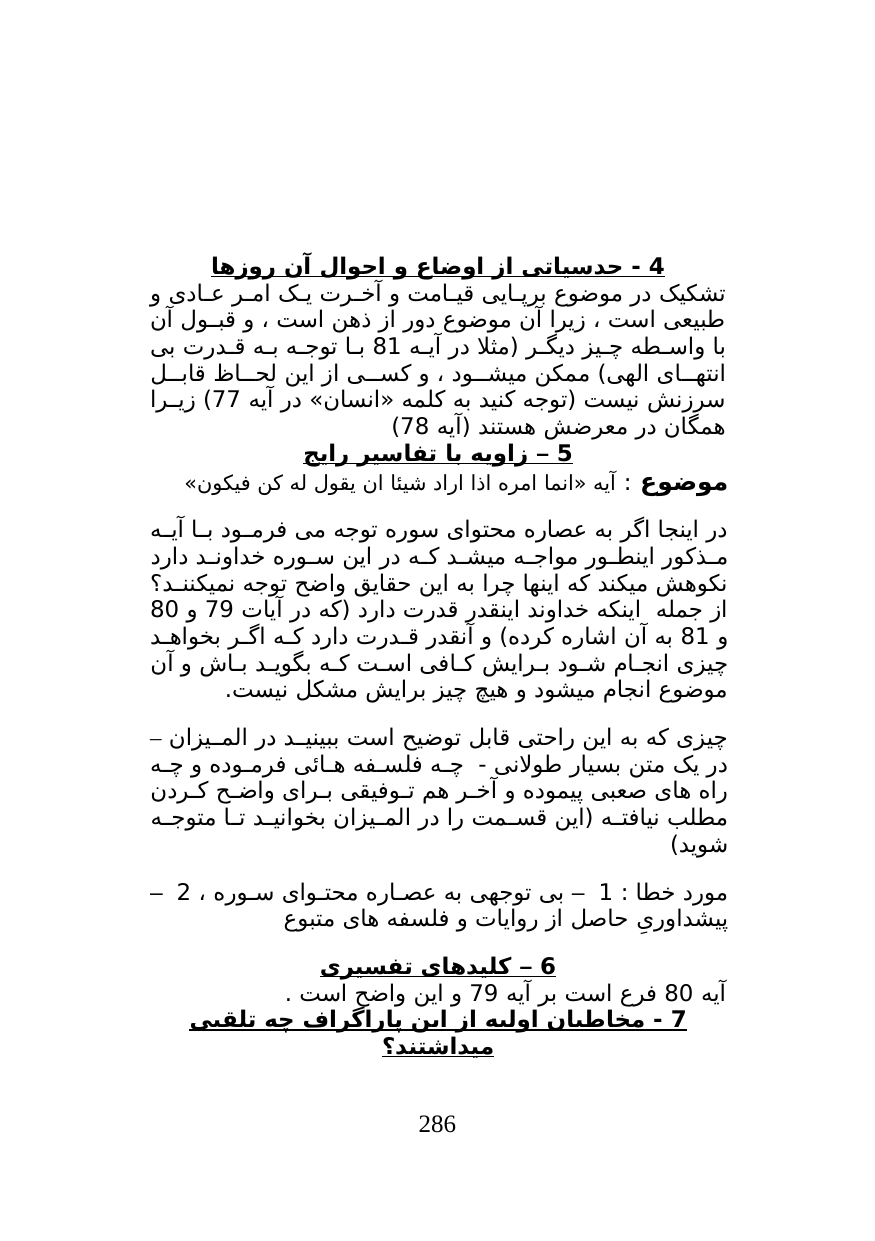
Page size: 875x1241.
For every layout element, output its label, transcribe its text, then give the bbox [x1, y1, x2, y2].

text 6 – کلیدهای تفسیری [150, 953, 726, 980]
text 5 – زاویه با تفاسیر رایج [150, 440, 726, 467]
text موضوع : آیه «انما امره اذا اراد شیئا ان یقول له کن فیکون» [150, 467, 728, 496]
text 7 - مخاطبان اولیه از این پاراگراف چه تلقیی میداشتند؟ [150, 1006, 726, 1060]
text چیزی که به این راحتی قابل توضیح است ببینید در المیزان – در یک متن بسیار طولانی - چه فلسفه هائی فرموده و چه راه های صعبی پیموده و آخر هم توفیقی برای واضح کردن مطلب نیافته (این قسمت را در المیزان بخوانید تا متوجه شوید) [150, 724, 728, 858]
text در اینجا اگر به عصاره محتوای سوره توجه می فرمود با آیه مذکور اینطور مواجه میشد که در این سوره خداوند دارد نکوهش میکند که اینها چرا به این حقایق واضح توجه نمیکنند؟ از جمله اینکه خداوند اینقدر قدرت دارد (که در آیات 79 و 80 و 81 به آن اشاره کرده) و آنقدر قدرت دارد که اگر بخواهد چیزی انجام شود برایش کافی است که بگوید باش و آن موضوع انجام میشود و هیچ چیز برایش مشکل نیست. [150, 517, 728, 703]
text تشکیک در موضوع برپایی قیامت و آخرت یک امر عادی و طبیعی است ، زیرا آن موضوع دور از ذهن است ، و قبول آن با واسطه چیز دیگر (مثلا در آیه 81 با توجه به قدرت بی انتهای الهی) ممکن میشود ، و کسی از این لحاظ قابل سرزنش نیست (توجه کنید به کلمه «انسان» در آیه 77) زیرا همگان در معرضش هستند (آیه 78) [150, 280, 726, 440]
text مورد خطا : 1 – بی توجهی به عصاره محتوای سوره ، 2 – پیشداوریِ حاصل از روایات و فلسفه های متبوع [150, 878, 728, 932]
text آیه 80 فرع است بر آیه 79 و این واضح است . [150, 980, 726, 1006]
text 4 - حدسیاتی از اوضاع و احوال آن روزها [150, 253, 726, 280]
